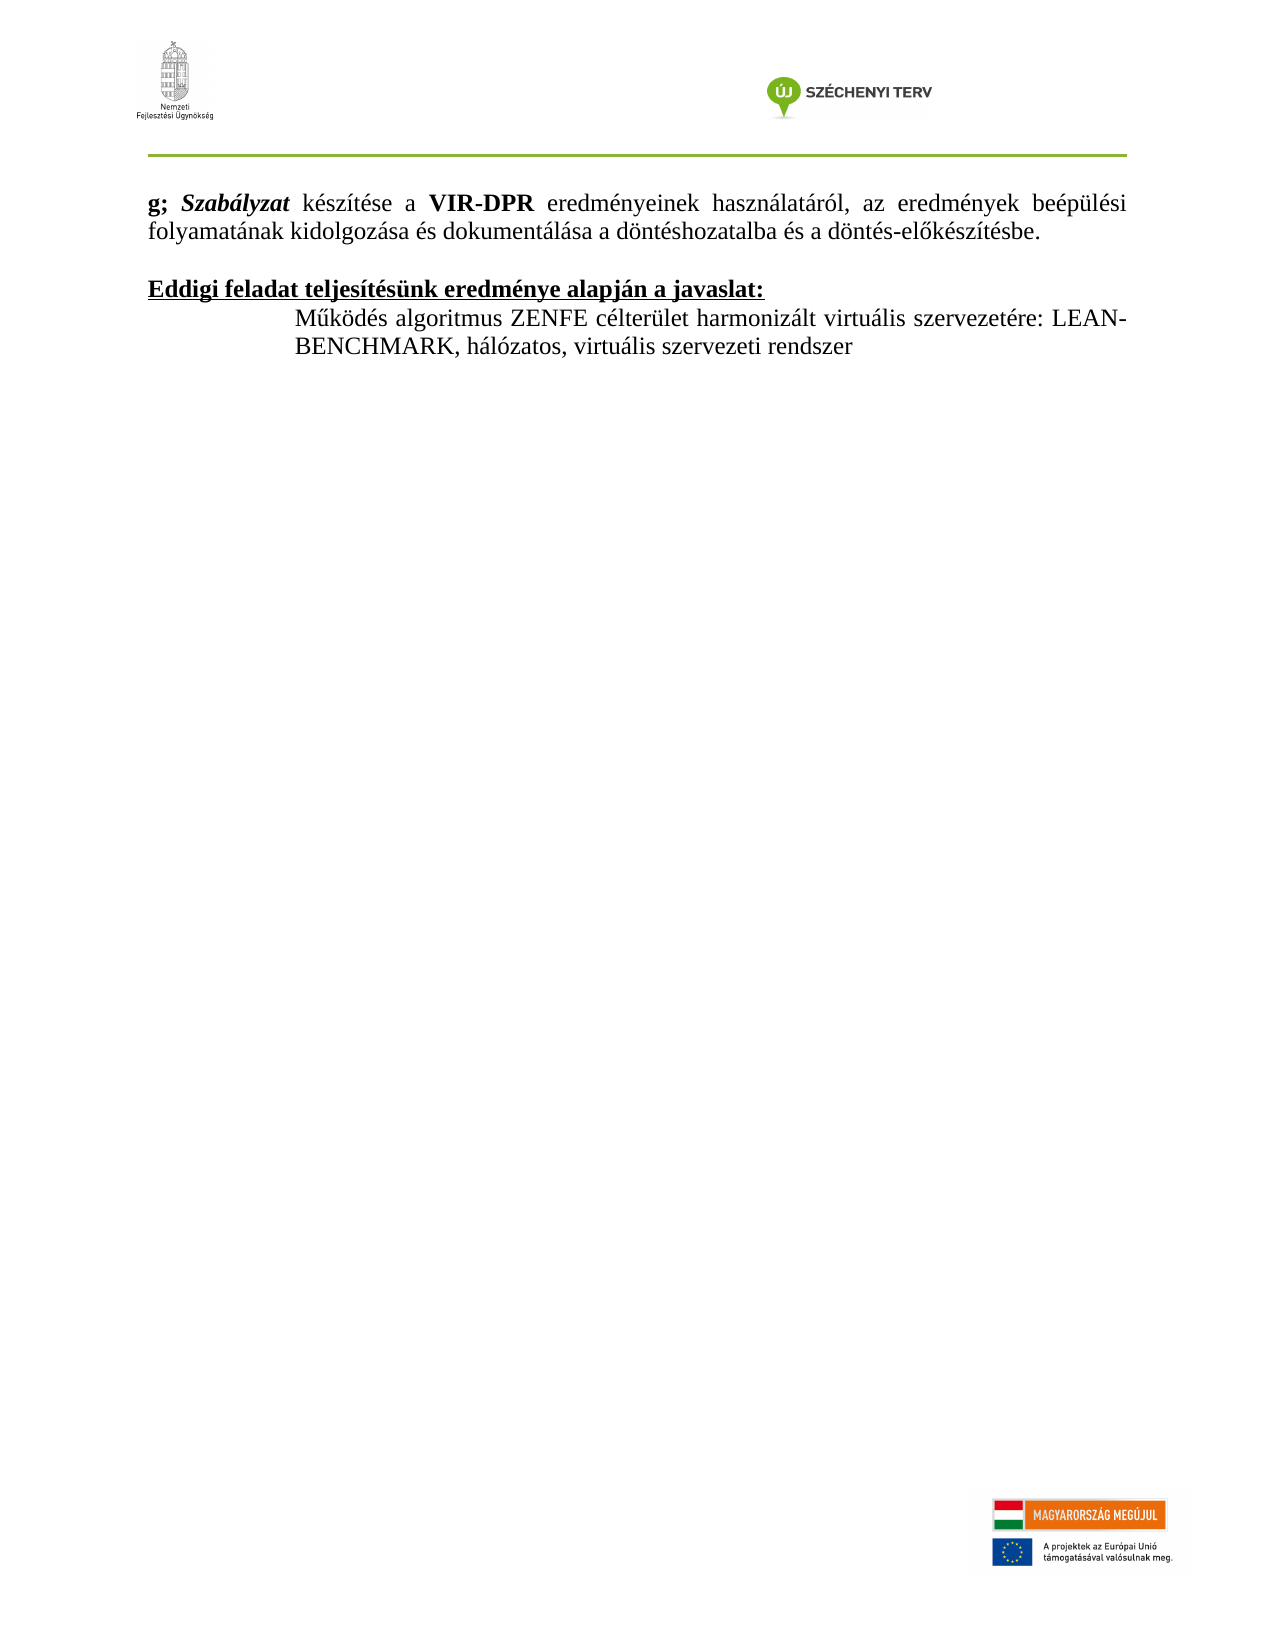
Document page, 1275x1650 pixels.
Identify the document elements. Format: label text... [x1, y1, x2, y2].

picture [970, 1483, 1193, 1577]
picture [764, 77, 932, 120]
text Működés algoritmus ZENFE célterület harmonizált virtuális szervezetére: LEAN-BENCHMARK, hálózatos, virtuális szervezeti rendszer [294, 303, 1127, 360]
picture [137, 41, 213, 120]
text Eddigi feladat teljesítésünk eredménye alapján a javaslat: [148, 274, 1127, 303]
text g; Szabályzat készítése a VIR-DPR eredményeinek használatáról, az eredmények beépülési folyamatának kidolgozása és dokumentálása a döntéshozatalba és a döntés-előkészítésbe. [148, 188, 1127, 245]
